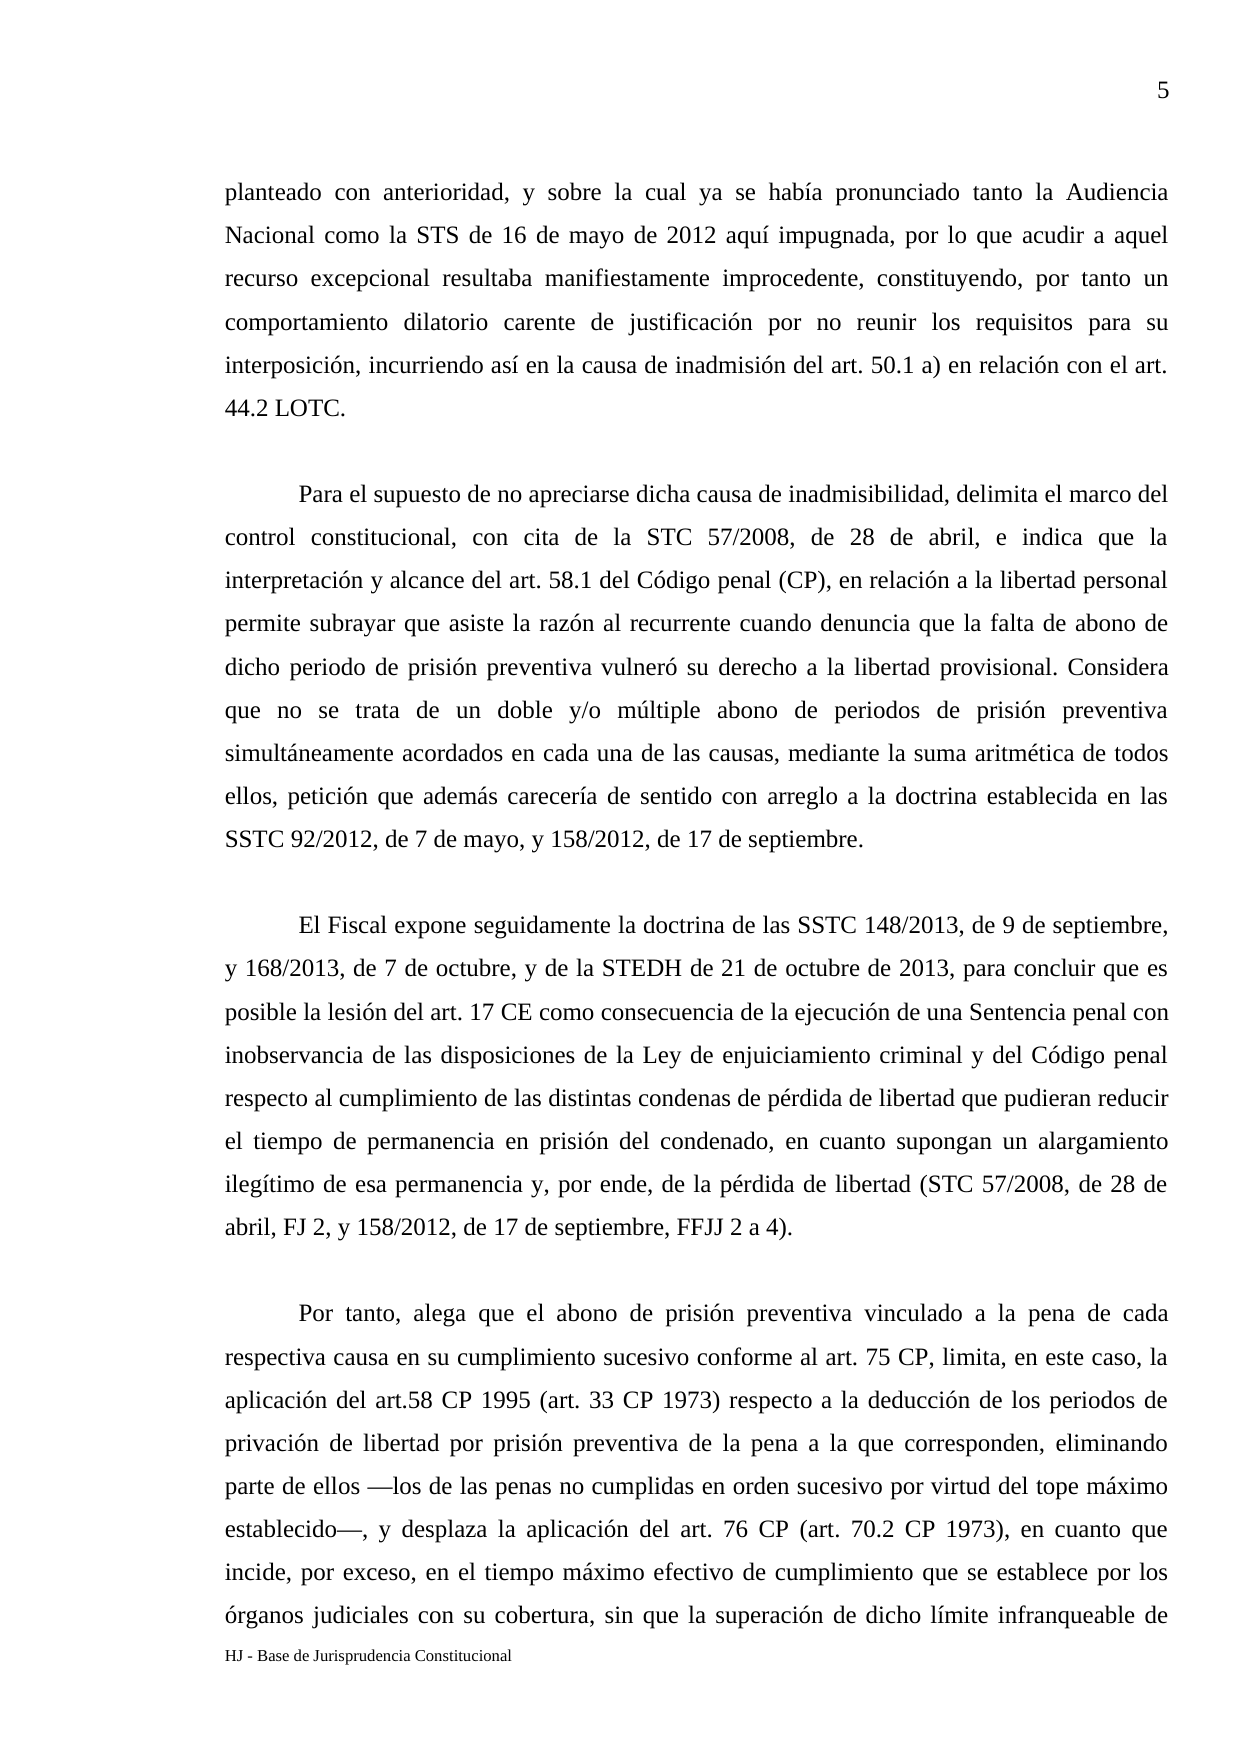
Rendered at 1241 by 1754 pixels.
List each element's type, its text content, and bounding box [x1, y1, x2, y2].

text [224, 177, 1169, 422]
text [224, 1298, 1169, 1629]
text El Fiscal expone seguidamente la doctrina de las SSTC 148/2013, de 9 de septiembre, y 168/2013, de 7 de octubre, y de la STEDH de 21 de octubre de 2013, para concluir que es posible la lesión del art. 17 CE como consecuencia de la ejecución de una Sentencia penal con inobservancia de las disposiciones de la Ley de enjuiciamiento criminal y del Código penal respecto al cumplimiento de las distintas condenas de pérdida de libertad que pudieran reducir el tiempo de permanencia en prisión del condenado, en cuanto supongan un alargamiento ilegítimo de esa permanencia y, por ende, de la pérdida de libertad (STC 57/2008, de 28 de abril, FJ 2, y 158/2012, de 17 de septiembre, FFJJ 2 a 4). [224, 910, 1169, 1241]
text Para el supuesto de no apreciarse dicha causa de inadmisibilidad, delimita el marco del control constitucional, con cita de la STC 57/2008, de 28 de abril, e indica que la interpretación y alcance del art. 58.1 del Código penal (CP), en relación a la libertad personal permite subrayar que asiste la razón al recurrente cuando denuncia que la falta de abono de dicho periodo de prisión preventiva vulneró su derecho a la libertad provisional. Considera que no se trata de un doble y/o múltiple abono de periodos de prisión preventiva simultáneamente acordados en cada una de las causas, mediante la suma aritmética de todos ellos, petición que además carecería de sentido con arreglo a la doctrina establecida en las SSTC 92/2012, de 7 de mayo, y 158/2012, de 17 de septiembre. [224, 479, 1169, 853]
